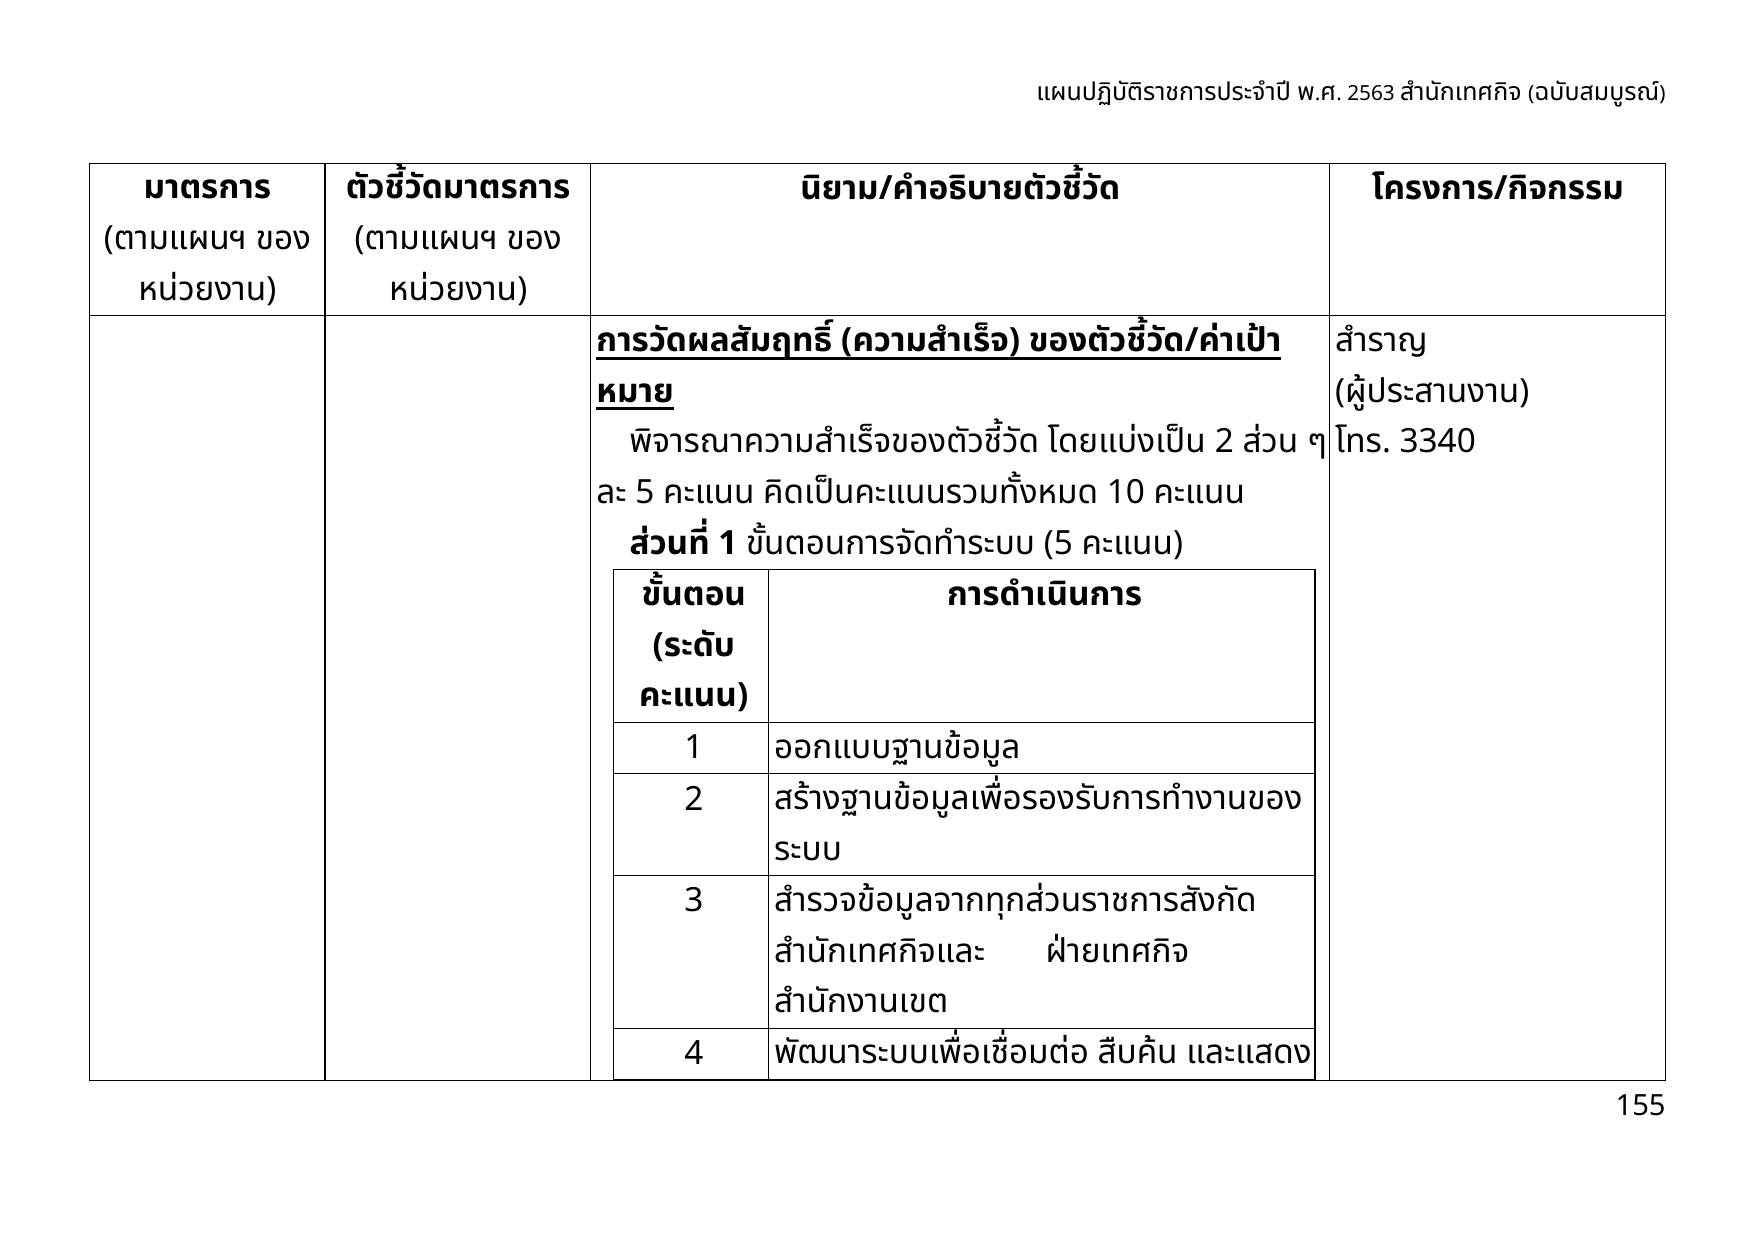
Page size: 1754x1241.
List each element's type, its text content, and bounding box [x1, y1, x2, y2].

table_header มาตรการ (ตามแผนฯ ของหน่วยงาน) [90, 164, 324, 315]
table_header ตัวชี้วัดมาตรการ (ตามแผนฯ ของหน่วยงาน) [326, 164, 590, 315]
table_header โครงการ/กิจกรรม [1330, 164, 1665, 315]
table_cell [591, 316, 1329, 1080]
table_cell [1330, 316, 1665, 1080]
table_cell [326, 316, 590, 1080]
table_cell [90, 316, 324, 1080]
table_header นิยาม/คำอธิบายตัวชี้วัด [591, 164, 1329, 315]
